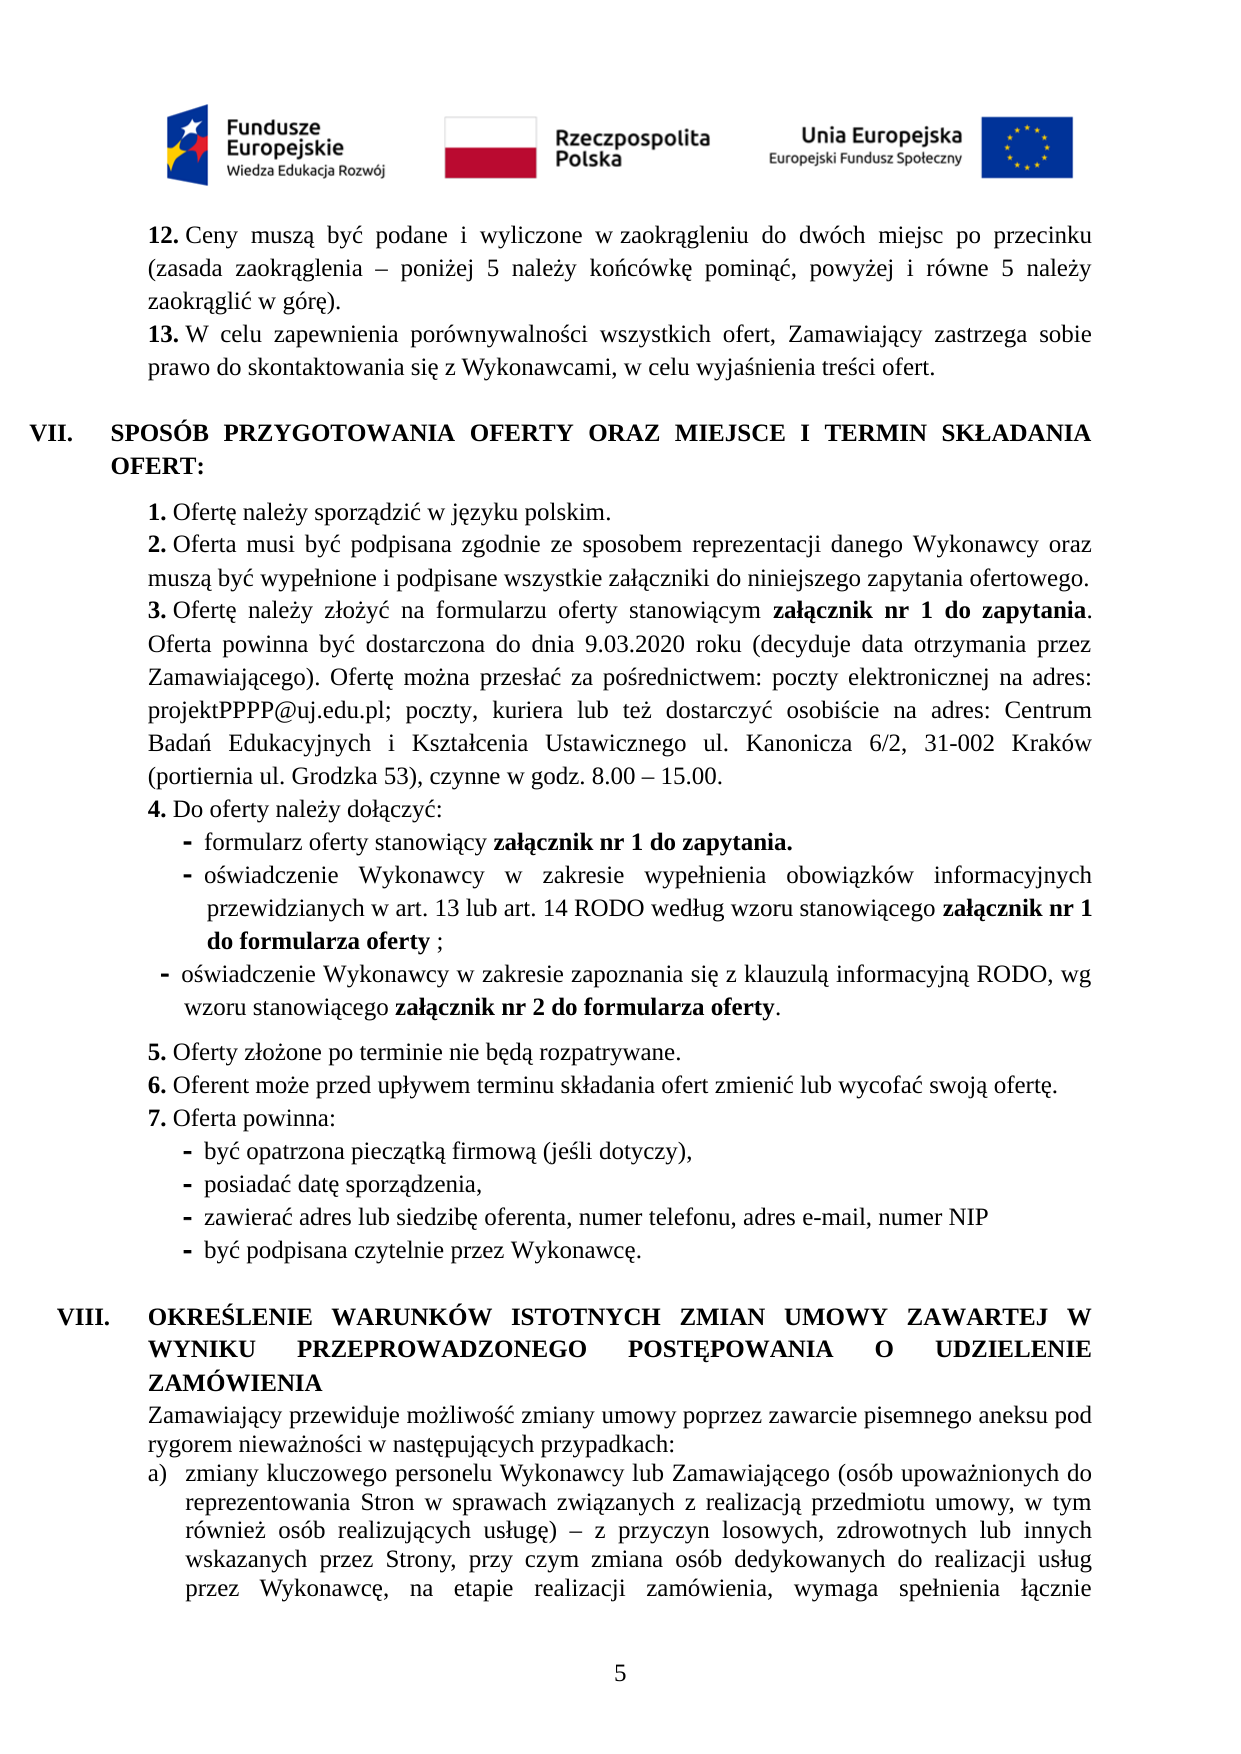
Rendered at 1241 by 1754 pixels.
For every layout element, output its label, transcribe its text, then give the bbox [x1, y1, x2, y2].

list oświadczenie Wykonawcy w zakresie zapoznania się z klauzulą informacyjną RODO, wg wzoru stanowiącego załącznik nr 2 do formularza oferty. [160, 959, 1093, 1021]
picture [147, 84, 1093, 206]
list Ofertę należy sporządzić w języku polskim. [148, 497, 1093, 525]
list Oferta musi być podpisana zgodnie ze sposobem reprezentacji danego Wykonawcy oraz muszą być wypełnione i podpisane wszystkie załączniki do niniejszego zapytania ofertowego. [148, 529, 1093, 591]
text OKREŚLENIE WARUNKÓW ISTOTNYCH ZMIAN UMOWY ZAWARTEJ W WYNIKU PRZEPROWADZONEGO POSTĘPOWANIA O UDZIELENIE ZAMÓWIENIA [110, 1302, 1093, 1396]
list Oferent może przed upływem terminu składania ofert zmienić lub wycofać swoją ofertę. [148, 1070, 1093, 1099]
list Ofertę należy złożyć na formularzu oferty stanowiącym załącznik nr 1 do zapytania. Oferta powinna być dostarczona do dnia 9.03.2020 roku (decyduje data otrzymania przez Zamawiającego). Ofertę można przesłać za pośrednictwem: poczty elektronicznej na adres: projektPPPP@uj.edu.pl; poczty, kuriera lub też dostarczyć osobiście na adres: Centrum Badań Edukacyjnych i Kształcenia Ustawicznego ul. Kanonicza 6/2, 31-002 Kraków (portiernia ul. Grodzka 53), czynne w godz. 8.00 – 15.00. [148, 596, 1093, 789]
list Oferta powinna: [148, 1103, 1093, 1132]
text SPOSÓB PRZYGOTOWANIA OFERTY ORAZ MIEJSCE I TERMIN SKŁADANIA OFERT: [73, 418, 1093, 480]
list zawierać adres lub siedzibę oferenta, numer telefonu, adres e-mail, numer NIP [148, 1202, 1093, 1231]
list Ceny muszą być podane i wyliczone w zaokrągleniu do dwóch miejsc po przecinku (zasada zaokrąglenia – poniżej 5 należy końcówkę pominąć, powyżej i równe 5 należy zaokrąglić w górę). [148, 220, 1093, 315]
list być podpisana czytelnie przez Wykonawcę. [148, 1236, 1093, 1264]
list Zamawiający przewiduje możliwość zmiany umowy poprzez zawarcie pisemnego aneksu pod rygorem nieważności w następujących przypadkach: [148, 1401, 1093, 1458]
list być opatrzona pieczątką firmową (jeśli dotyczy), [148, 1136, 1093, 1165]
list posiadać datę sporządzenia, [148, 1169, 1093, 1198]
list Oferty złożone po terminie nie będą rozpatrywane. [148, 1037, 1093, 1066]
list formularz oferty stanowiący załącznik nr 1 do zapytania. [148, 827, 1093, 856]
list Do oferty należy dołączyć: [148, 794, 1093, 822]
list W celu zapewnienia porównywalności wszystkich ofert, Zamawiający zastrzega sobie prawo do skontaktowania się z Wykonawcami, w celu wyjaśnienia treści ofert. [148, 319, 1093, 381]
list oświadczenie Wykonawcy w zakresie wypełnienia obowiązków informacyjnych przewidzianych w art. 13 lub art. 14 RODO według wzoru stanowiącego załącznik nr 1 do formularza oferty ; [183, 860, 1093, 954]
